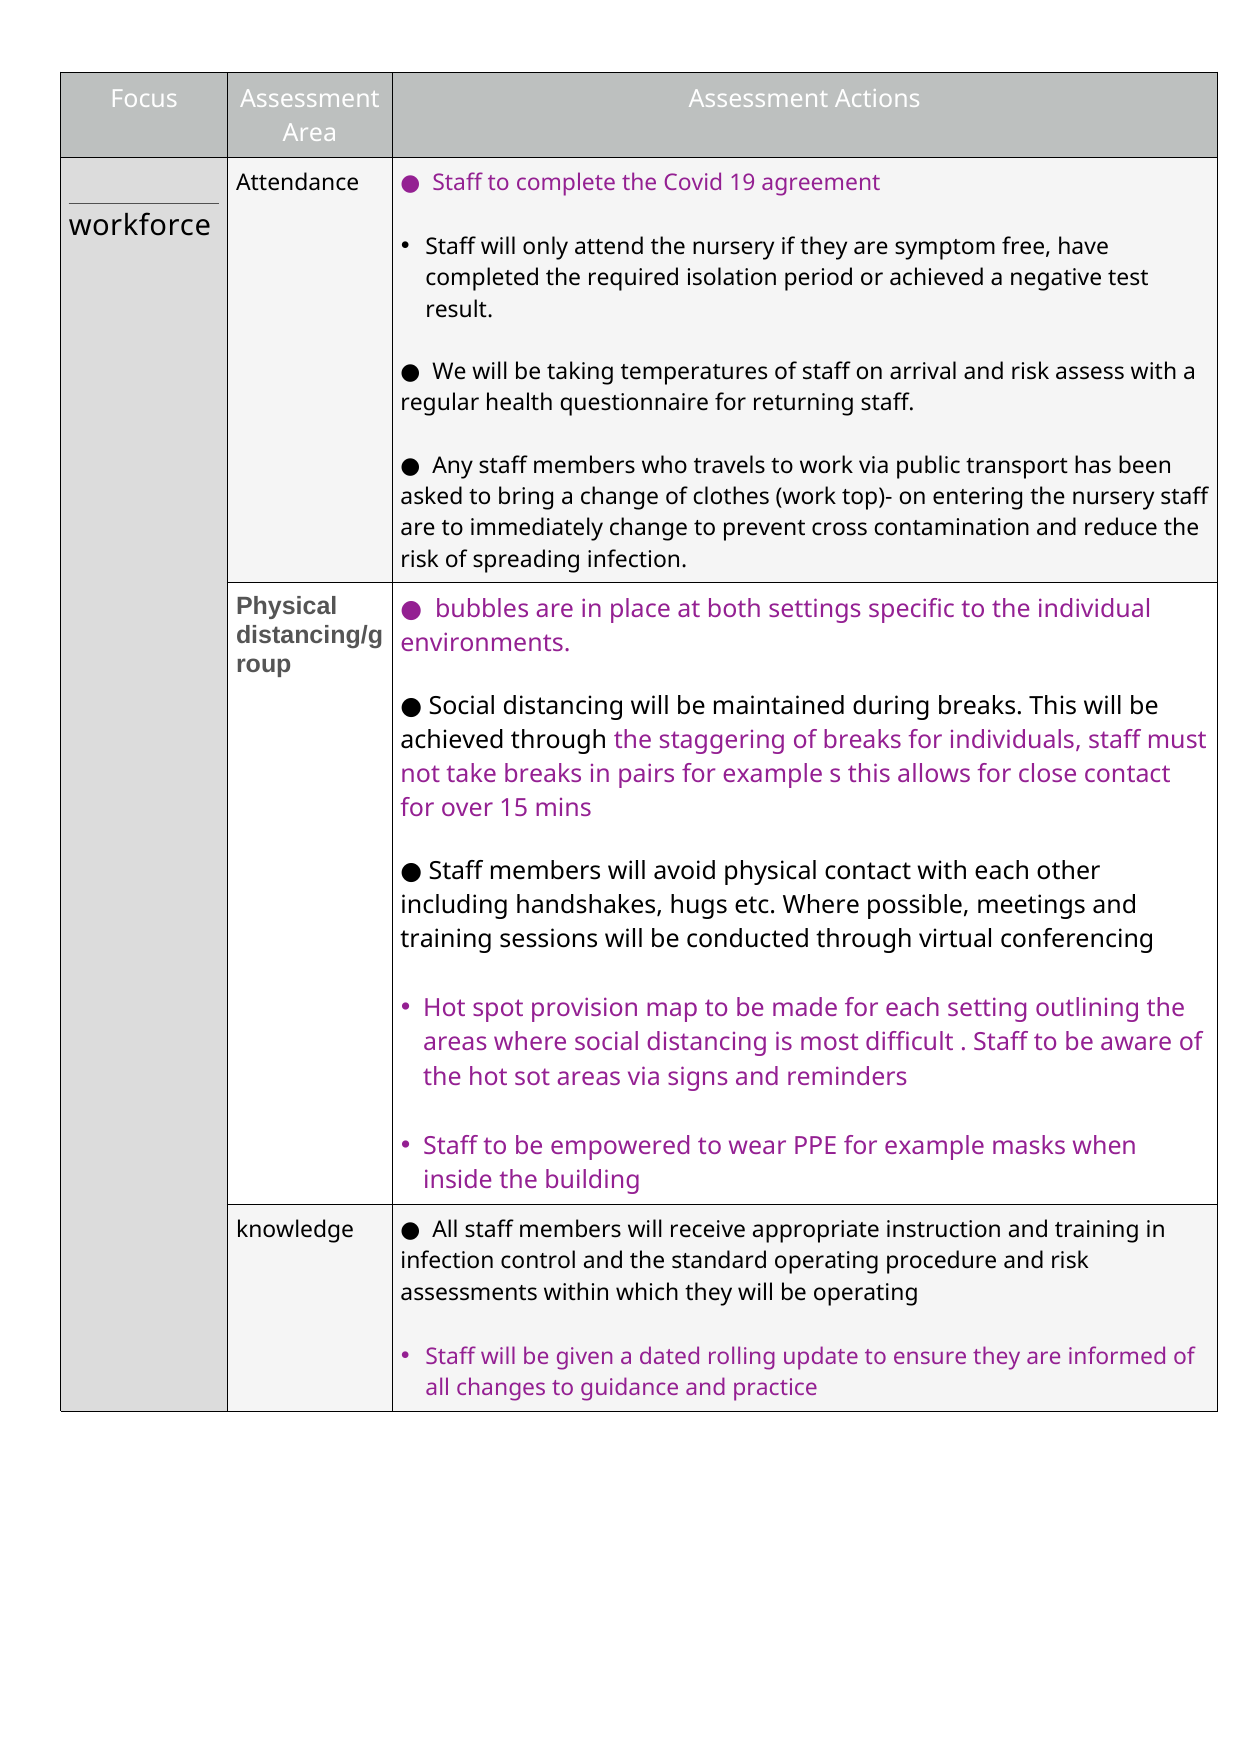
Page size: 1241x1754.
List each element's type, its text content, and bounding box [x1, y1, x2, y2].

table_cell Attendance [228, 158, 392, 582]
table_cell knowledge [228, 1205, 392, 1411]
table_cell Physical distancing/group [228, 583, 392, 1204]
table_cell ● bubbles are in place at both settings specific to the individual environments. ● Social distancing will be maintained during breaks. This will be achieved through the staggering of breaks for individuals, staff must not take breaks in pairs for example s this allows for close contact for over 15 mins ● Staff members will avoid physical contact with each other including handshakes, hugs etc. Where possible, meetings and training sessions will be conducted through virtual conferencing Hot spot provision map to be made for each setting outlining the areas where social distancing is most difficult . Staff to be aware of the hot sot areas via signs and reminders Staff to be empowered to wear PPE for example masks when inside the building [393, 583, 1217, 1204]
table_header Assessment Area [228, 73, 392, 157]
table_cell ● All staff members will receive appropriate instruction and training in infection control and the standard operating procedure and risk assessments within which they will be operating Staff will be given a dated rolling update to ensure they are informed of all changes to guidance and practice [393, 1205, 1217, 1411]
table_header Focus [61, 73, 227, 157]
table_cell workforce [61, 158, 227, 1411]
table_header Assessment Actions [393, 73, 1217, 157]
table_cell ● Staff to complete the Covid 19 agreement Staff will only attend the nursery if they are symptom free, have completed the required isolation period or achieved a negative test result. ● We will be taking temperatures of staff on arrival and risk assess with a regular health questionnaire for returning staff. ● Any staff members who travels to work via public transport has been asked to bring a change of clothes (work top)- on entering the nursery staff are to immediately change to prevent cross contamination and reduce the risk of spreading infection. [393, 158, 1217, 582]
